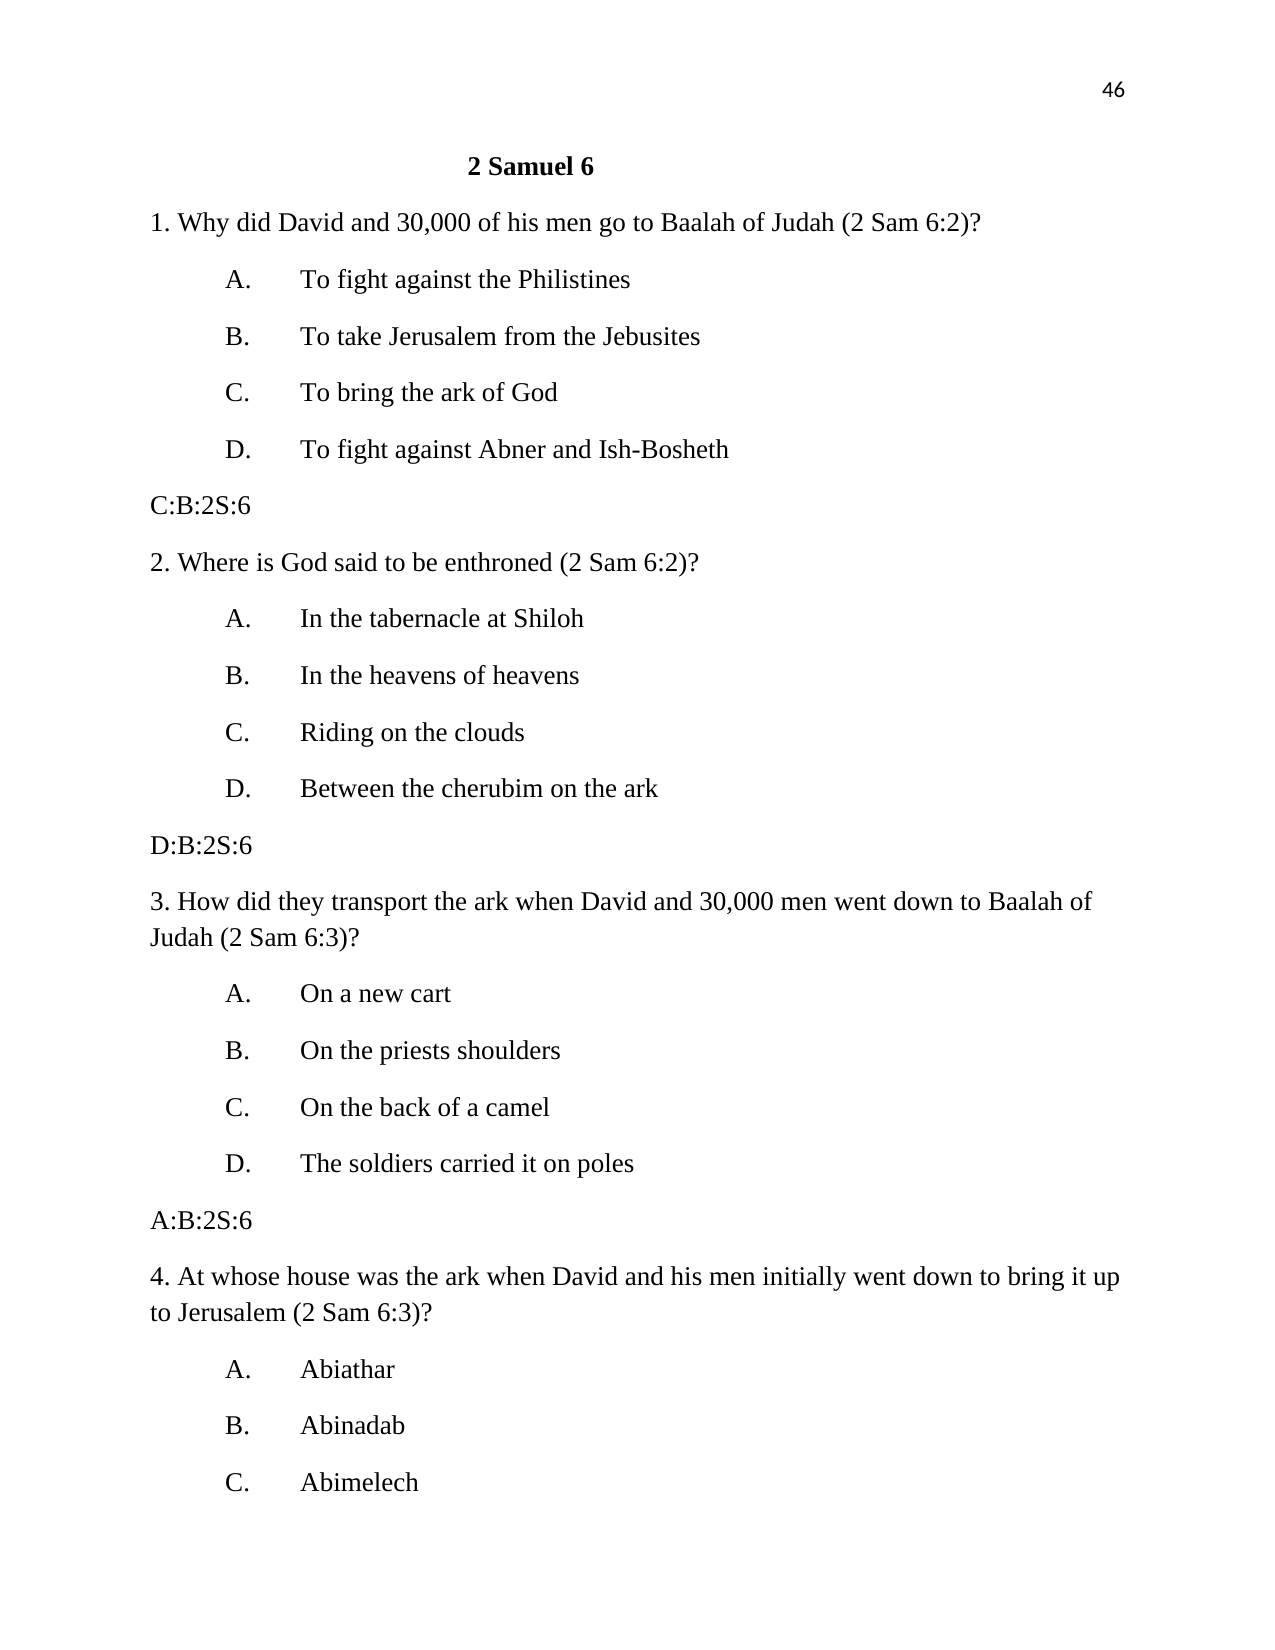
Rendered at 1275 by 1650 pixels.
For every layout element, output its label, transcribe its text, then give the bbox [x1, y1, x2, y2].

text A:B:2S:6 [150, 1204, 1125, 1235]
text B. Abinadab [150, 1409, 1125, 1440]
text B. To take Jerusalem from the Jebusites [150, 320, 1125, 351]
text C. To bring the ark of God [150, 376, 1125, 407]
text D. To fight against Abner and Ish-Bosheth [150, 433, 1125, 464]
text 2. Where is God said to be enthroned (2 Sam 6:2)? [150, 546, 1125, 577]
text D:B:2S:6 [150, 829, 1125, 860]
text A. Abiathar [150, 1353, 1125, 1384]
text A. On a new cart [150, 978, 1125, 1009]
text C:B:2S:6 [150, 489, 1125, 521]
text A. To fight against the Philistines [150, 263, 1125, 294]
text A. In the tabernacle at Shiloh [150, 602, 1125, 634]
text 3. How did they transport the ark when David and 30,000 men went down to Baalah of Judah (2 Sam 6:3)? [150, 885, 1125, 952]
text D. The soldiers carried it on poles [150, 1147, 1125, 1178]
text B. In the heavens of heavens [150, 659, 1125, 690]
text C. Abimelech [150, 1466, 1125, 1497]
text C. Riding on the clouds [150, 716, 1125, 747]
text D. Between the cherubim on the ark [150, 772, 1125, 803]
text B. On the priests shoulders [150, 1034, 1125, 1065]
text 1. Why did David and 30,000 of his men go to Baalah of Judah (2 Sam 6:2)? [150, 207, 1125, 238]
text 2 Samuel 6 [150, 150, 1125, 181]
text 4. At whose house was the ark when David and his men initially went down to bring it up to Jerusalem (2 Sam 6:3)? [150, 1260, 1125, 1327]
text C. On the back of a camel [150, 1091, 1125, 1122]
